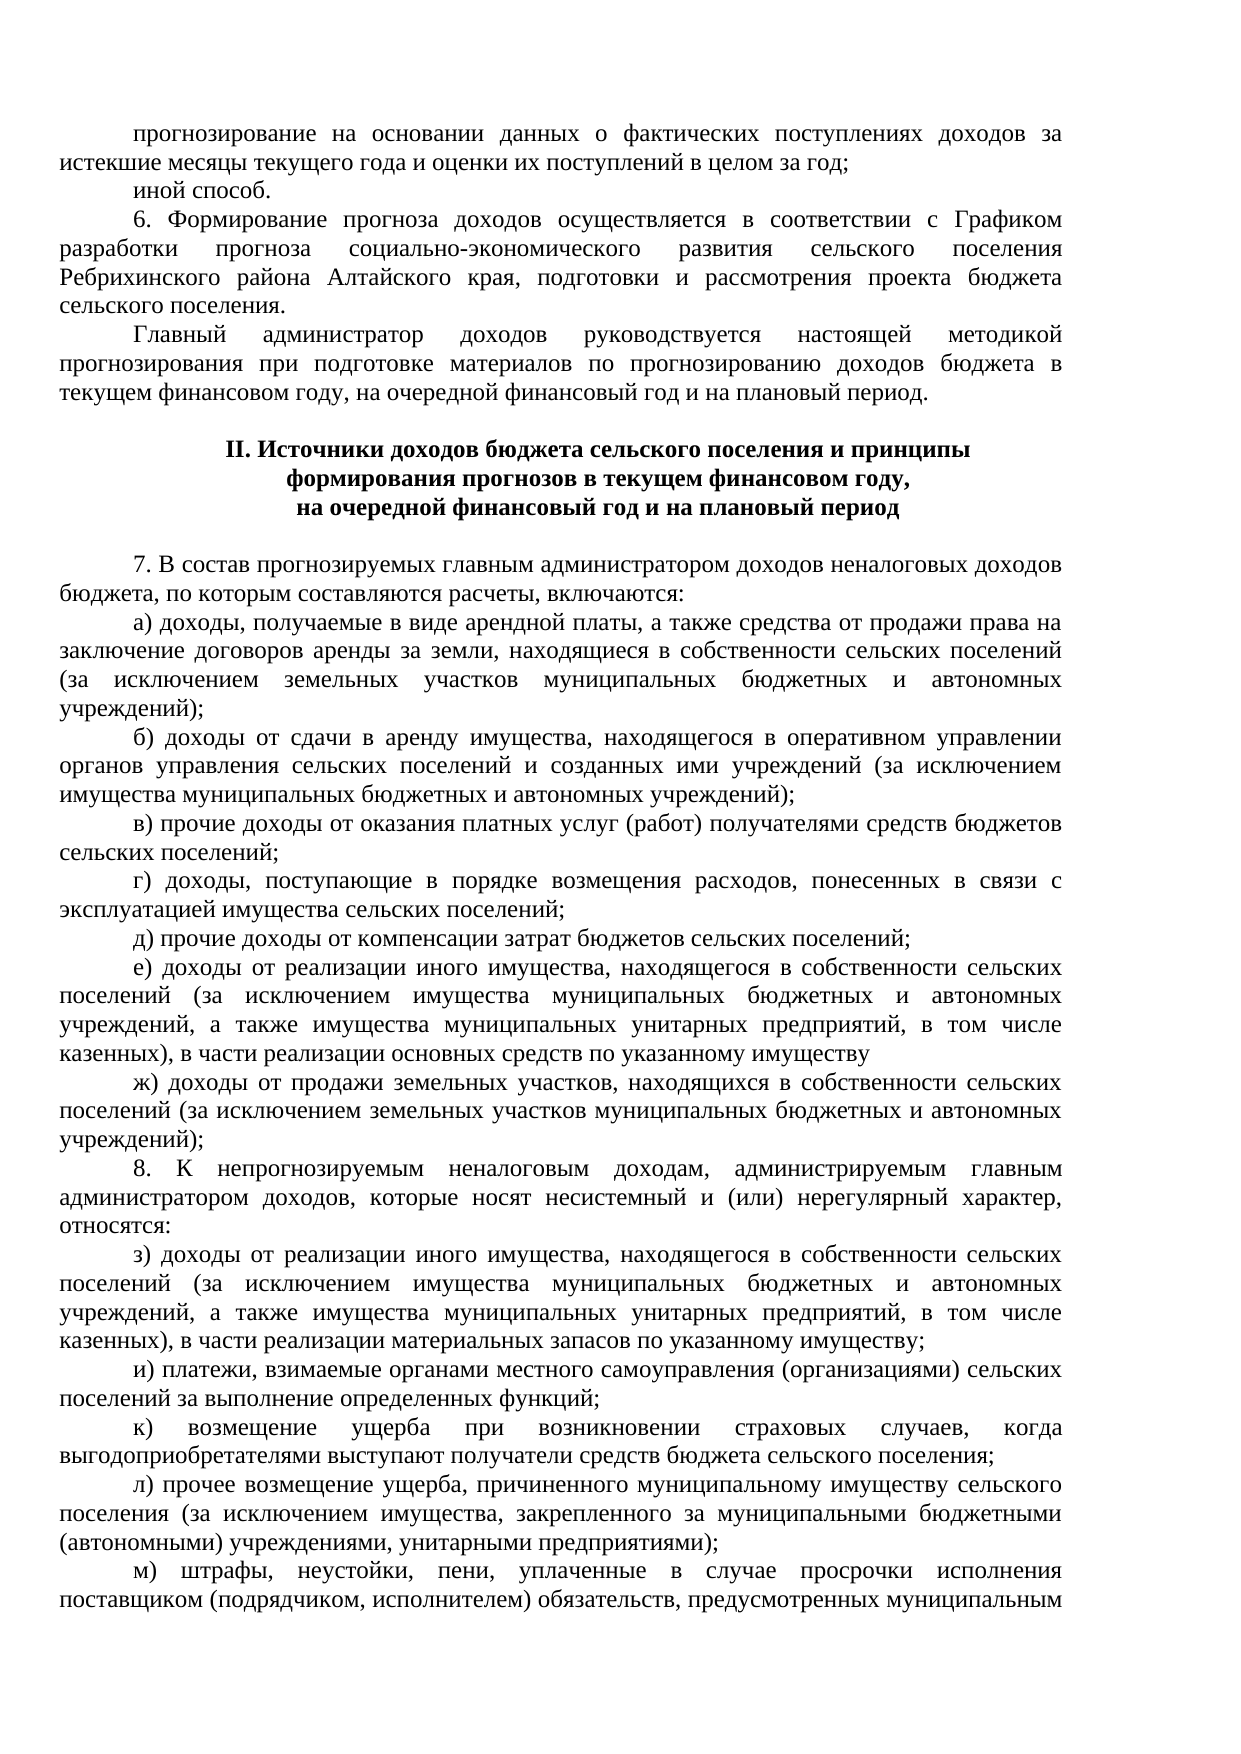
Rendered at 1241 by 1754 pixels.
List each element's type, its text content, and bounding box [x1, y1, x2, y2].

text д) прочие доходы от компенсации затрат бюджетов сельских поселений; [59, 923, 1063, 952]
text к) возмещение ущерба при возникновении страховых случаев, когда выгодоприобретателями выступают получатели средств бюджета сельского поселения; [59, 1412, 1063, 1469]
text г) доходы, поступающие в порядке возмещения расходов, понесенных в связи с эксплуатацией имущества сельских поселений; [59, 866, 1063, 923]
text иной способ. [59, 176, 1063, 204]
text ж) доходы от продажи земельных участков, находящихся в собственности сельских поселений (за исключением земельных участков муниципальных бюджетных и автономных учреждений); [59, 1067, 1063, 1153]
text е) доходы от реализации иного имущества, находящегося в собственности сельских поселений (за исключением имущества муниципальных бюджетных и автономных учреждений, а также имущества муниципальных унитарных предприятий, в том числе казенных), в части реализации основных средств по указанному имуществу [59, 952, 1063, 1067]
text на очередной финансовый год и на плановый период [59, 492, 1063, 521]
text II. Источники доходов бюджета сельского поселения и принципы [59, 434, 1063, 463]
text а) доходы, получаемые в виде арендной платы, а также средства от продажи права на заключение договоров аренды за земли, находящиеся в собственности сельских поселений (за исключением земельных участков муниципальных бюджетных и автономных учреждений); [59, 607, 1063, 722]
text Главный администратор доходов руководствуется настоящей методикой прогнозирования при подготовке материалов по прогнозированию доходов бюджета в текущем финансовом году, на очередной финансовый год и на плановый период. [59, 319, 1063, 406]
text б) доходы от сдачи в аренду имущества, находящегося в оперативном управлении органов управления сельских поселений и созданных ими учреждений (за исключением имущества муниципальных бюджетных и автономных учреждений); [59, 722, 1063, 808]
text в) прочие доходы от оказания платных услуг (работ) получателями средств бюджетов сельских поселений; [59, 808, 1063, 866]
text л) прочее возмещение ущерба, причиненного муниципальному имуществу сельского поселения (за исключением имущества, закрепленного за муниципальными бюджетными (автономными) учреждениями, унитарными предприятиями); [59, 1469, 1063, 1556]
text 6. Формирование прогноза доходов осуществляется в соответствии с Графиком разработки прогноза социально-экономического развития сельского поселения Ребрихинского района Алтайского края, подготовки и рассмотрения проекта бюджета сельского поселения. [59, 204, 1063, 319]
text 7. В состав прогнозируемых главным администратором доходов неналоговых доходов бюджета, по которым составляются расчеты, включаются: [59, 549, 1063, 607]
text и) платежи, взимаемые органами местного самоуправления (организациями) сельских поселений за выполнение определенных функций; [59, 1354, 1063, 1412]
text формирования прогнозов в текущем финансовом году, [59, 463, 1063, 492]
text з) доходы от реализации иного имущества, находящегося в собственности сельских поселений (за исключением имущества муниципальных бюджетных и автономных учреждений, а также имущества муниципальных унитарных предприятий, в том числе казенных), в части реализации материальных запасов по указанному имуществу; [59, 1239, 1063, 1354]
text 8. К непрогнозируемым неналоговым доходам, администрируемым главным администратором доходов, которые носят несистемный и (или) нерегулярный характер, относятся: [59, 1153, 1063, 1239]
text прогнозирование на основании данных о фактических поступлениях доходов за истекшие месяцы текущего года и оценки их поступлений в целом за год; [59, 118, 1063, 176]
